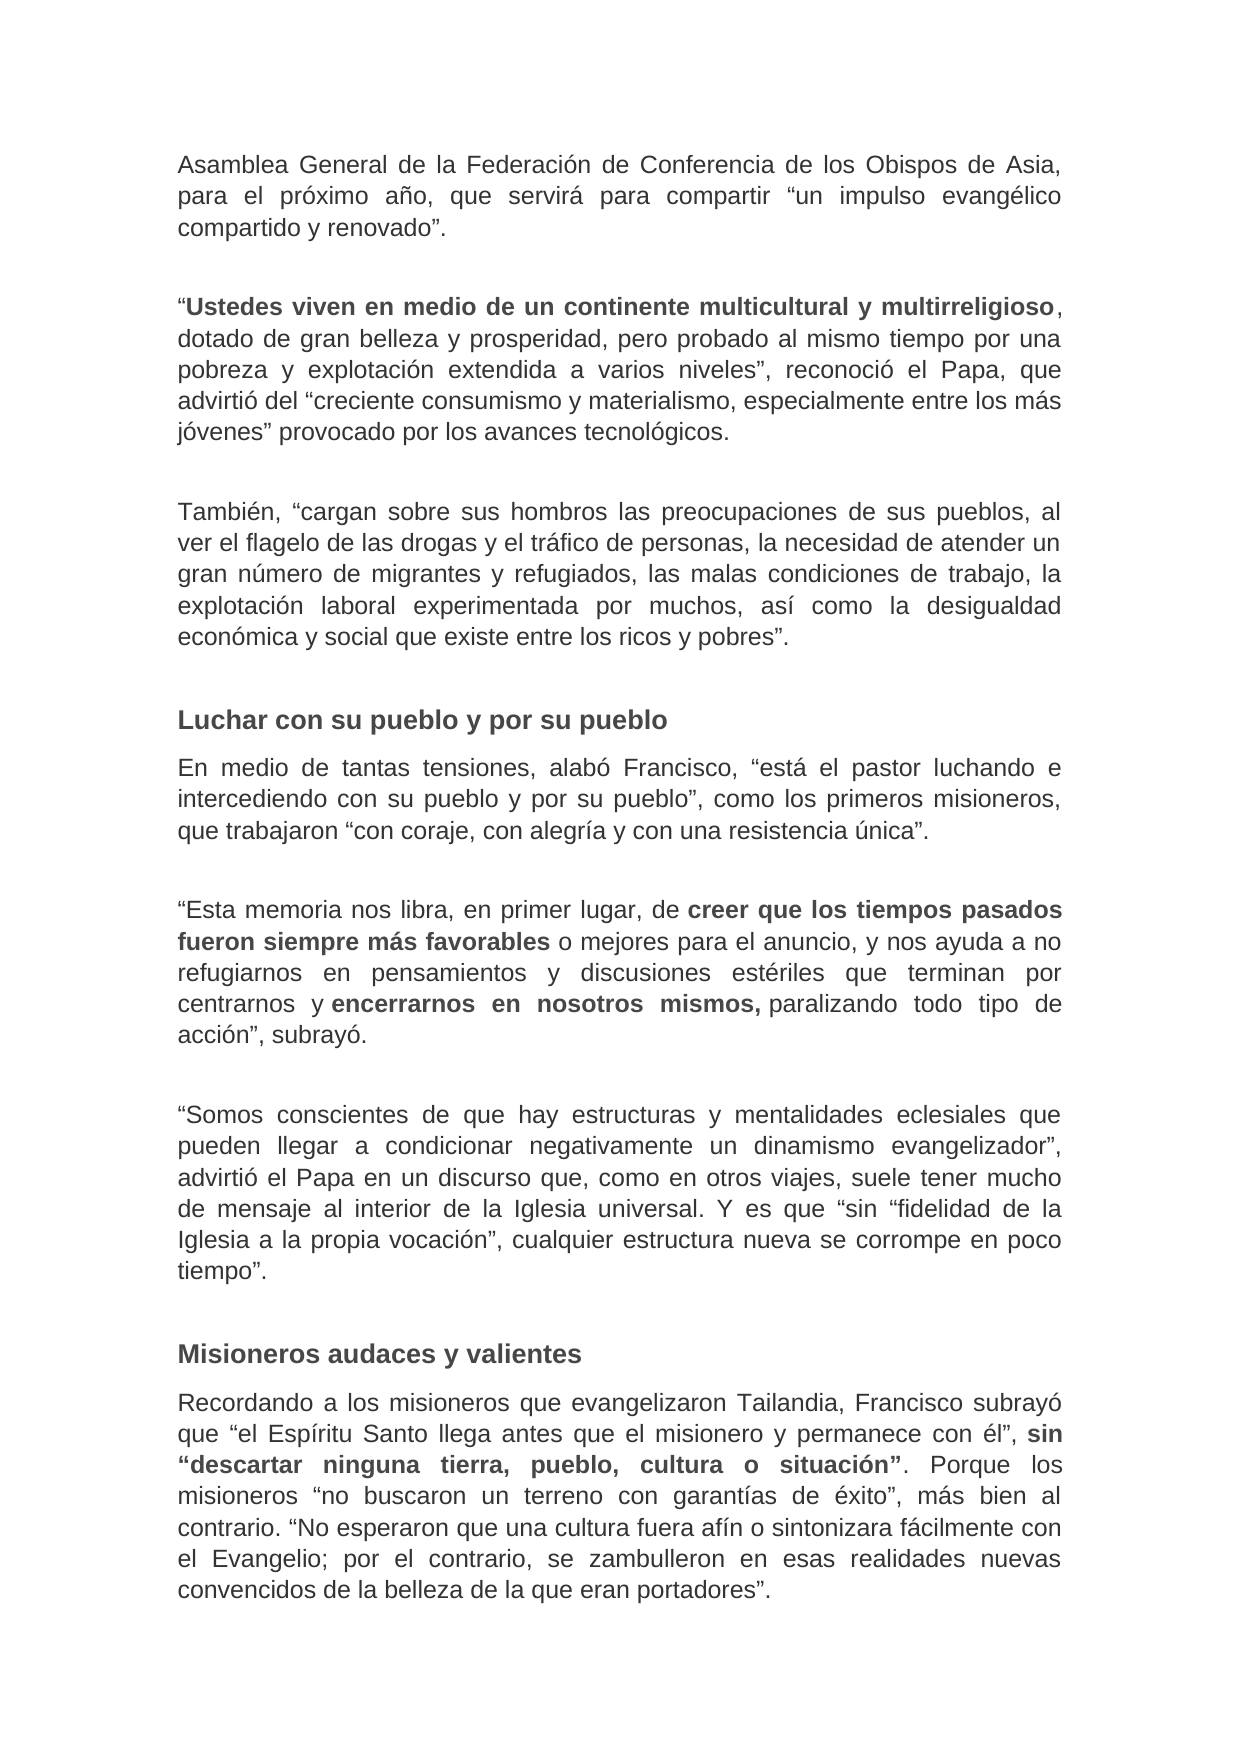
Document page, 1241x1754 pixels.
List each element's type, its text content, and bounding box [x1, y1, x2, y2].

text “Esta memoria nos libra, en primer lugar, de creer que los tiempos pasados fueron siempre más favorables o mejores para el anuncio, y nos ayuda a no refugiarnos en pensamientos y discusiones estériles que terminan por centrarnos y encerrarnos en nosotros mismos, paralizando todo tipo de acción”, subrayó. [177, 893, 1063, 1049]
text “Somos conscientes de que hay estructuras y mentalidades eclesiales que pueden llegar a condicionar negativamente un dinamismo evangelizador”, advirtió el Papa en un discurso que, como en otros viajes, suele tener mucho de mensaje al interior de la Iglesia universal. Y es que “sin “fidelidad de la Iglesia a la propia vocación”, cualquier estructura nueva se corrompe en poco tiempo”. [177, 1098, 1063, 1285]
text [177, 148, 1063, 241]
text También, “cargan sobre sus hombros las preocupaciones de sus pueblos, al ver el flagelo de las drogas y el tráfico de personas, la necesidad de atender un gran número de migrantes y refugiados, las malas condiciones de trabajo, la explotación laboral experimentada por muchos, así como la desigualdad económica y social que existe entre los ricos y pobres”. [177, 494, 1063, 651]
text Misioneros audaces y valientes [177, 1333, 1063, 1369]
text “Ustedes viven en medio de un continente multicultural y multirreligioso, dotado de gran belleza y prosperidad, pero probado al mismo tiempo por una pobreza y explotación extendida a varios niveles”, reconoció el Papa, que advirtió del “creciente consumismo y materialismo, especialmente entre los más jóvenes” provocado por los avances tecnológicos. [177, 290, 1063, 446]
text Luchar con su pueblo y por su pueblo [177, 699, 1063, 735]
text En medio de tantas tensiones, alabó Francisco, “está el pastor luchando e intercediendo con su pueblo y por su pueblo”, como los primeros misioneros, que trabajaron “con coraje, con alegría y con una resistencia única”. [177, 751, 1063, 844]
text Recordando a los misioneros que evangelizaron Tailandia, Francisco subrayó que “el Espíritu Santo llega antes que el misionero y permanece con él”, sin “descartar ninguna tierra, pueblo, cultura o situación”. Porque los misioneros “no buscaron un terreno con garantías de éxito”, más bien al contrario. “No esperaron que una cultura fuera afín o sintonizara fácilmente con el Evangelio; por el contrario, se zambulleron en esas realidades nuevas convencidos de la belleza de la que eran portadores”. [177, 1385, 1063, 1604]
